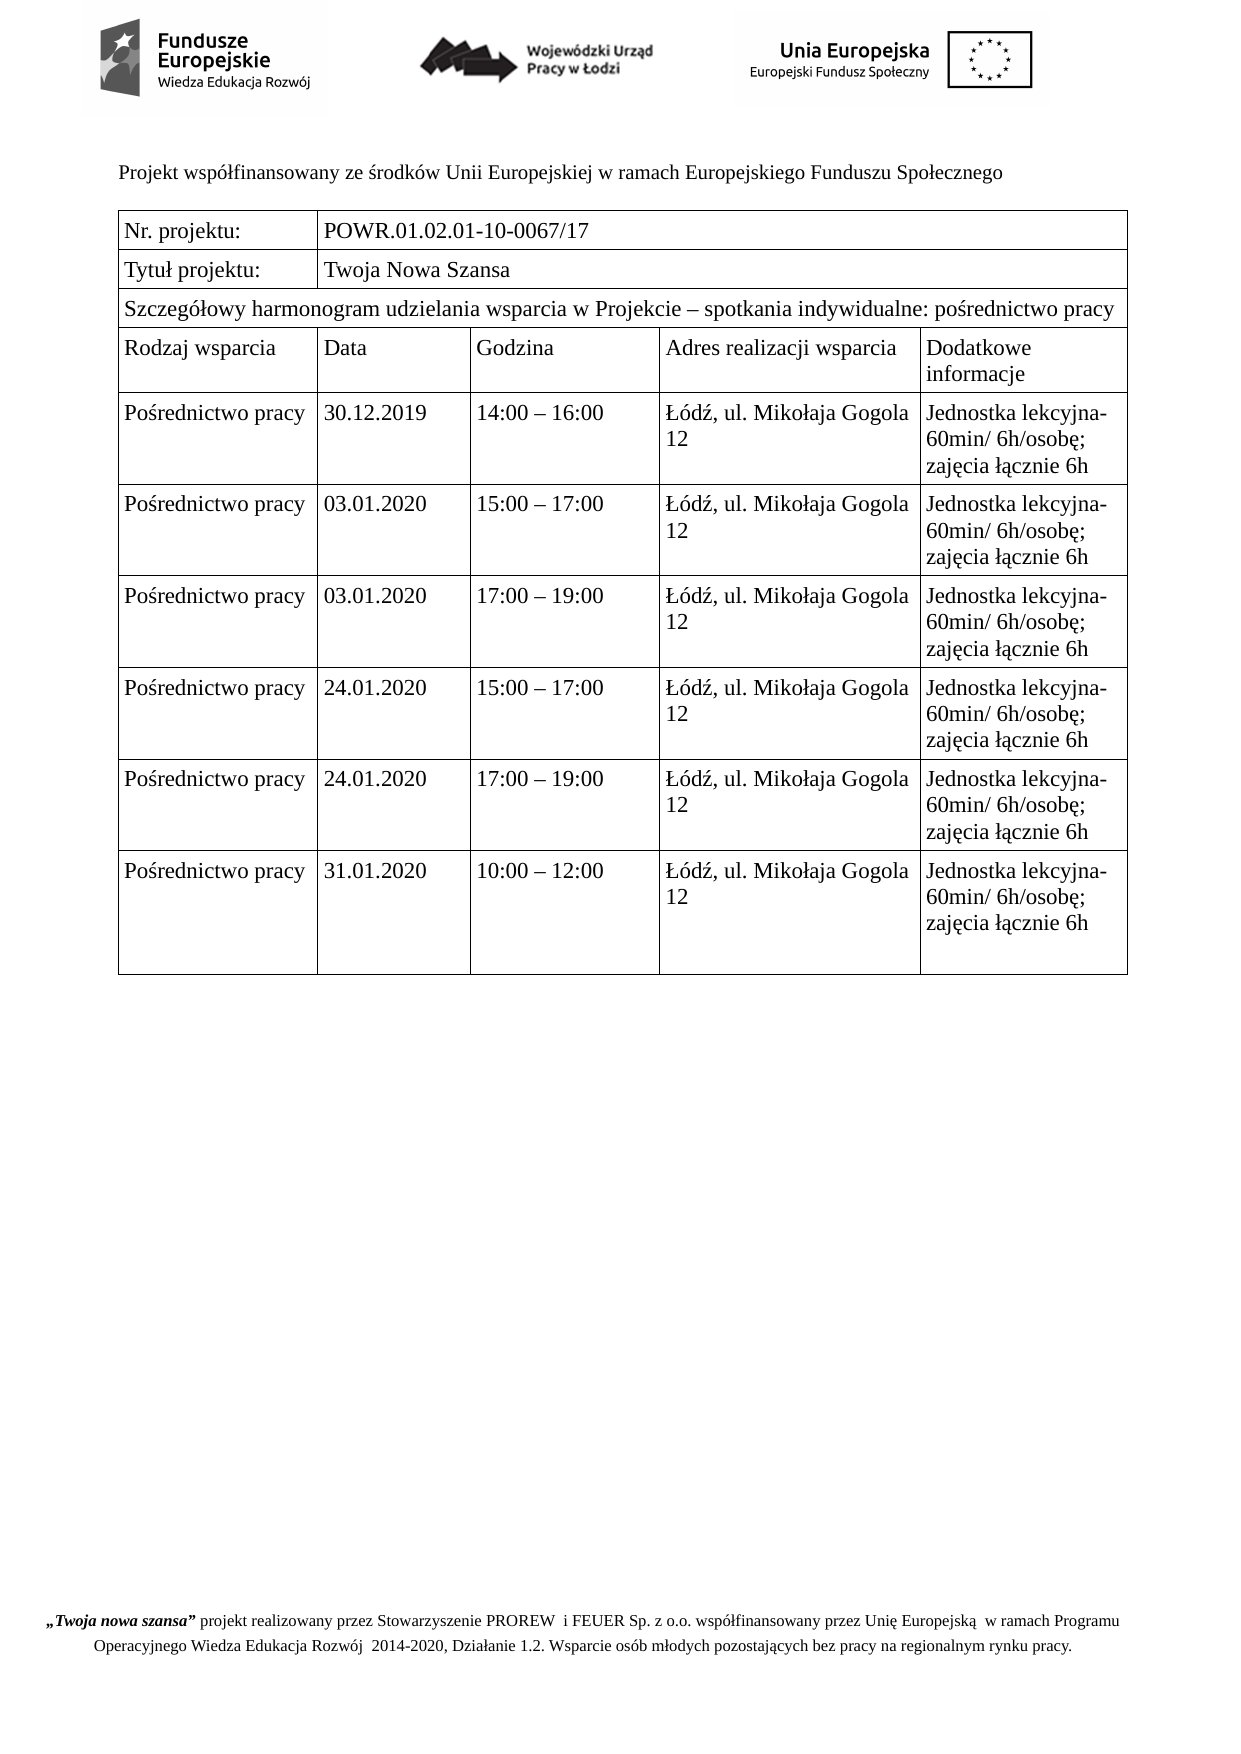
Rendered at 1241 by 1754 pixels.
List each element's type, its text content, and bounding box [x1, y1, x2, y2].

table_cell Pośrednictwo pracy [119, 485, 317, 575]
table_cell Jednostka lekcyjna-60min/ 6h/osobę; zajęcia łącznie 6h [921, 668, 1127, 758]
table_cell 31.01.2020 [318, 851, 470, 974]
table_cell 15:00 – 17:00 [471, 485, 659, 575]
table_cell Łódź, ul. Mikołaja Gogola 12 [660, 851, 920, 974]
table_cell Pośrednictwo pracy [119, 393, 317, 484]
table_cell Twoja Nowa Szansa [318, 250, 1127, 288]
table_cell Jednostka lekcyjna-60min/ 6h/osobę; zajęcia łącznie 6h [921, 485, 1127, 575]
picture [732, 12, 1050, 107]
table_cell Jednostka lekcyjna-60min/ 6h/osobę; zajęcia łącznie 6h [921, 851, 1127, 974]
picture [81, 0, 329, 116]
table_cell 03.01.2020 [318, 485, 470, 575]
table_cell 03.01.2020 [318, 576, 470, 667]
table_cell Pośrednictwo pracy [119, 576, 317, 667]
table_cell Szczegółowy harmonogram udzielania wsparcia w Projekcie – spotkania indywidualne: pośrednictwo pracy [119, 289, 1127, 327]
table_cell Jednostka lekcyjna-60min/ 6h/osobę; zajęcia łącznie 6h [921, 760, 1127, 850]
table_cell Godzina [471, 328, 659, 392]
table_cell 24.01.2020 [318, 668, 470, 758]
table_cell Pośrednictwo pracy [119, 760, 317, 850]
table_cell Pośrednictwo pracy [119, 668, 317, 758]
table_cell Łódź, ul. Mikołaja Gogola 12 [660, 576, 920, 667]
table_cell Łódź, ul. Mikołaja Gogola 12 [660, 485, 920, 575]
table_cell 24.01.2020 [318, 760, 470, 850]
table_cell Adres realizacji wsparcia [660, 328, 920, 392]
table_header Nr. projektu: [119, 211, 317, 249]
table_cell 10:00 – 12:00 [471, 851, 659, 974]
table_header POWR.01.02.01-10-0067/17 [318, 211, 1127, 249]
table_cell Jednostka lekcyjna-60min/ 6h/osobę; zajęcia łącznie 6h [921, 393, 1127, 484]
table_cell 17:00 – 19:00 [471, 760, 659, 850]
table_cell 17:00 – 19:00 [471, 576, 659, 667]
table_cell Pośrednictwo pracy [119, 851, 317, 974]
table_cell Dodatkowe informacje [921, 328, 1127, 392]
table_cell Tytuł projektu: [119, 250, 317, 288]
table_cell Łódź, ul. Mikołaja Gogola 12 [660, 393, 920, 484]
table_cell Jednostka lekcyjna-60min/ 6h/osobę; zajęcia łącznie 6h [921, 576, 1127, 667]
table_cell Rodzaj wsparcia [119, 328, 317, 392]
table_cell Data [318, 328, 470, 392]
table_cell 30.12.2019 [318, 393, 470, 484]
table_cell 15:00 – 17:00 [471, 668, 659, 758]
table_cell Łódź, ul. Mikołaja Gogola 12 [660, 760, 920, 850]
table_cell 14:00 – 16:00 [471, 393, 659, 484]
table_cell Łódź, ul. Mikołaja Gogola 12 [660, 668, 920, 758]
picture [403, 12, 669, 90]
